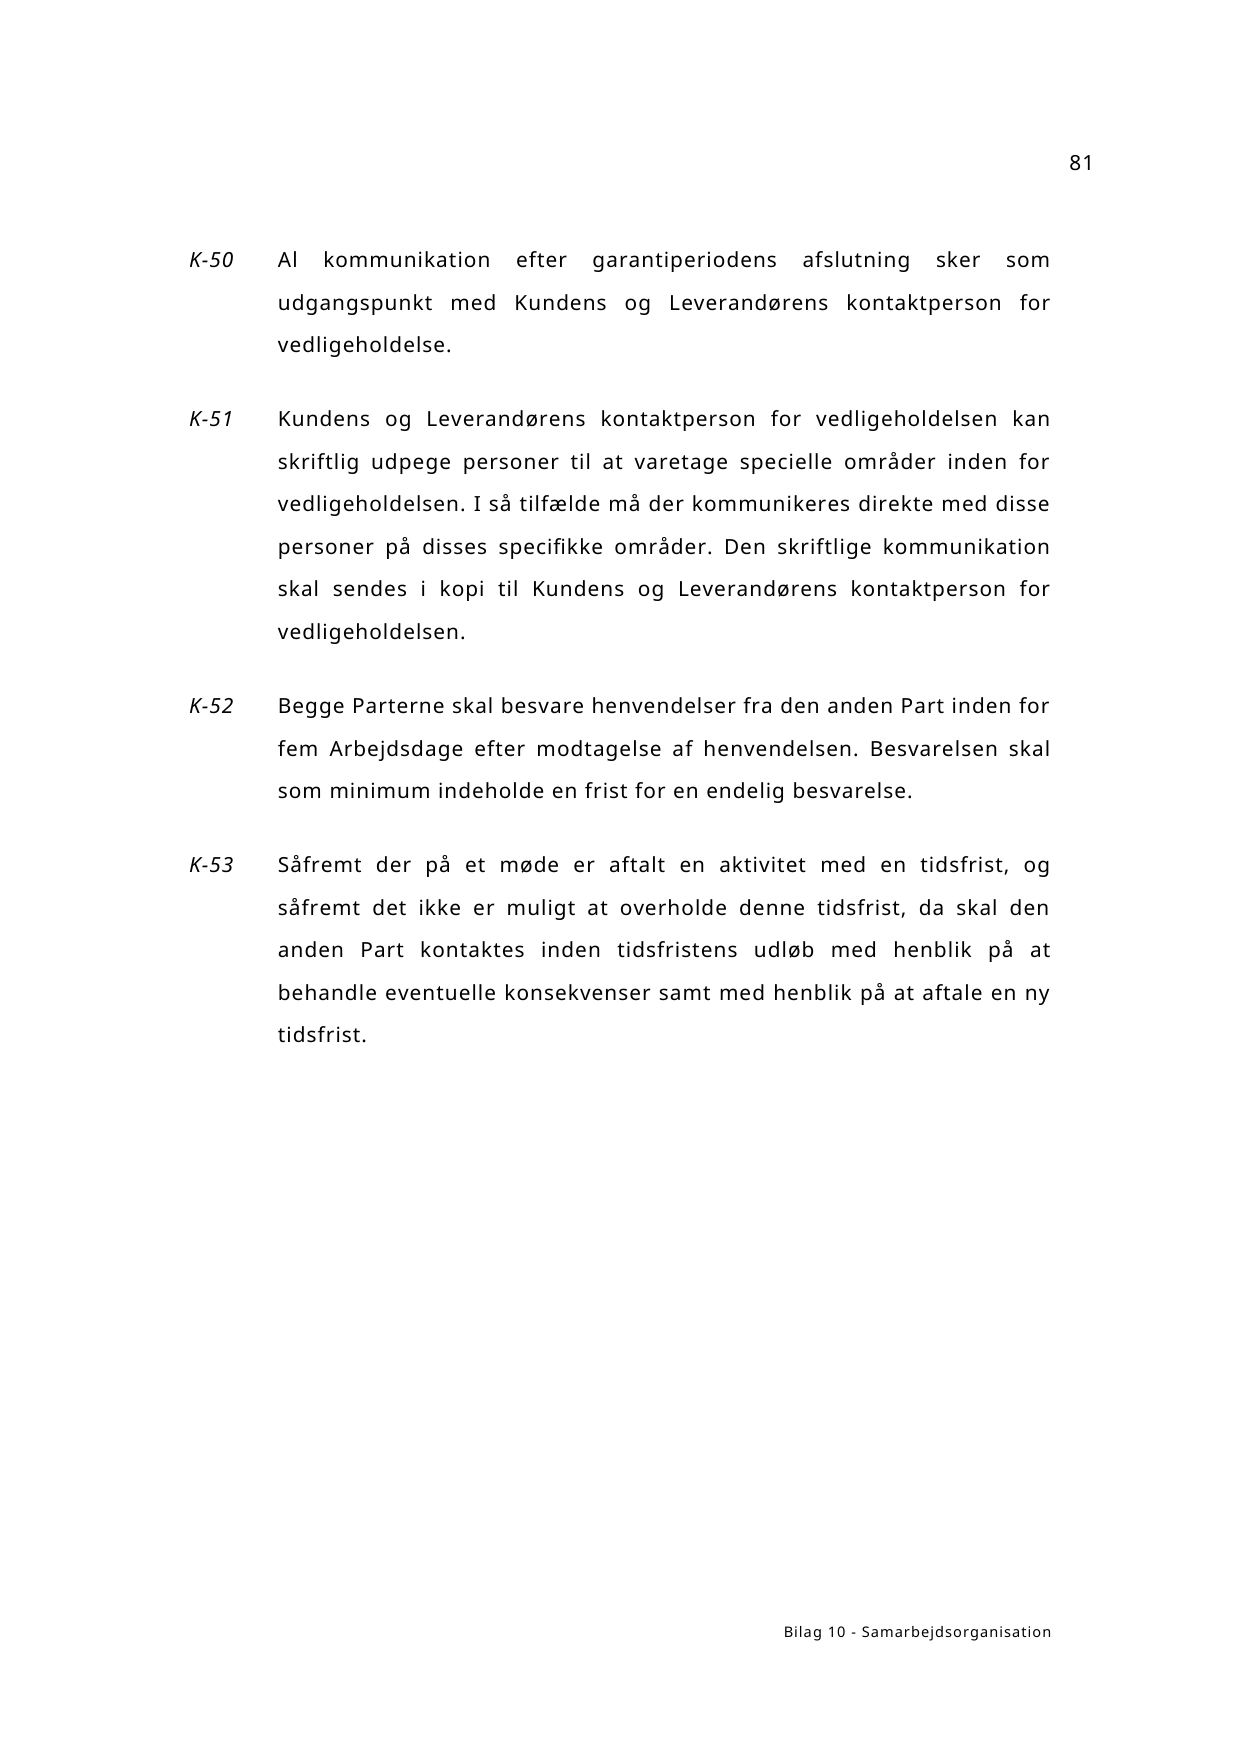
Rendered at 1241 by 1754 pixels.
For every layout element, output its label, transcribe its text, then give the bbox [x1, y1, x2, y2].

list Kundens og Leverandørens kontaktperson for vedligeholdelsen kan skriftlig udpege personer til at varetage specielle områder inden for vedligeholdelsen. I så tilfælde må der kommunikeres direkte med disse personer på disses specifikke områder. Den skriftlige kommunikation skal sendes i kopi til Kundens og Leverandørens kontaktperson for vedligeholdelsen. [189, 404, 1051, 646]
list Såfremt der på et møde er aftalt en aktivitet med en tidsfrist, og såfremt det ikke er muligt at overholde denne tidsfrist, da skal den anden Part kontaktes inden tidsfristens udløb med henblik på at behandle eventuelle konsekvenser samt med henblik på at aftale en ny tidsfrist. [189, 850, 1051, 1049]
list Begge Parterne skal besvare henvendelser fra den anden Part inden for fem Arbejdsdage efter modtagelse af henvendelsen. Besvarelsen skal som minimum indeholde en frist for en endelig besvarelse. [189, 691, 1051, 805]
list Al kommunikation efter garantiperiodens afslutning sker som udgangspunkt med Kundens og Leverandørens kontaktperson for vedligeholdelse. [189, 245, 1051, 359]
